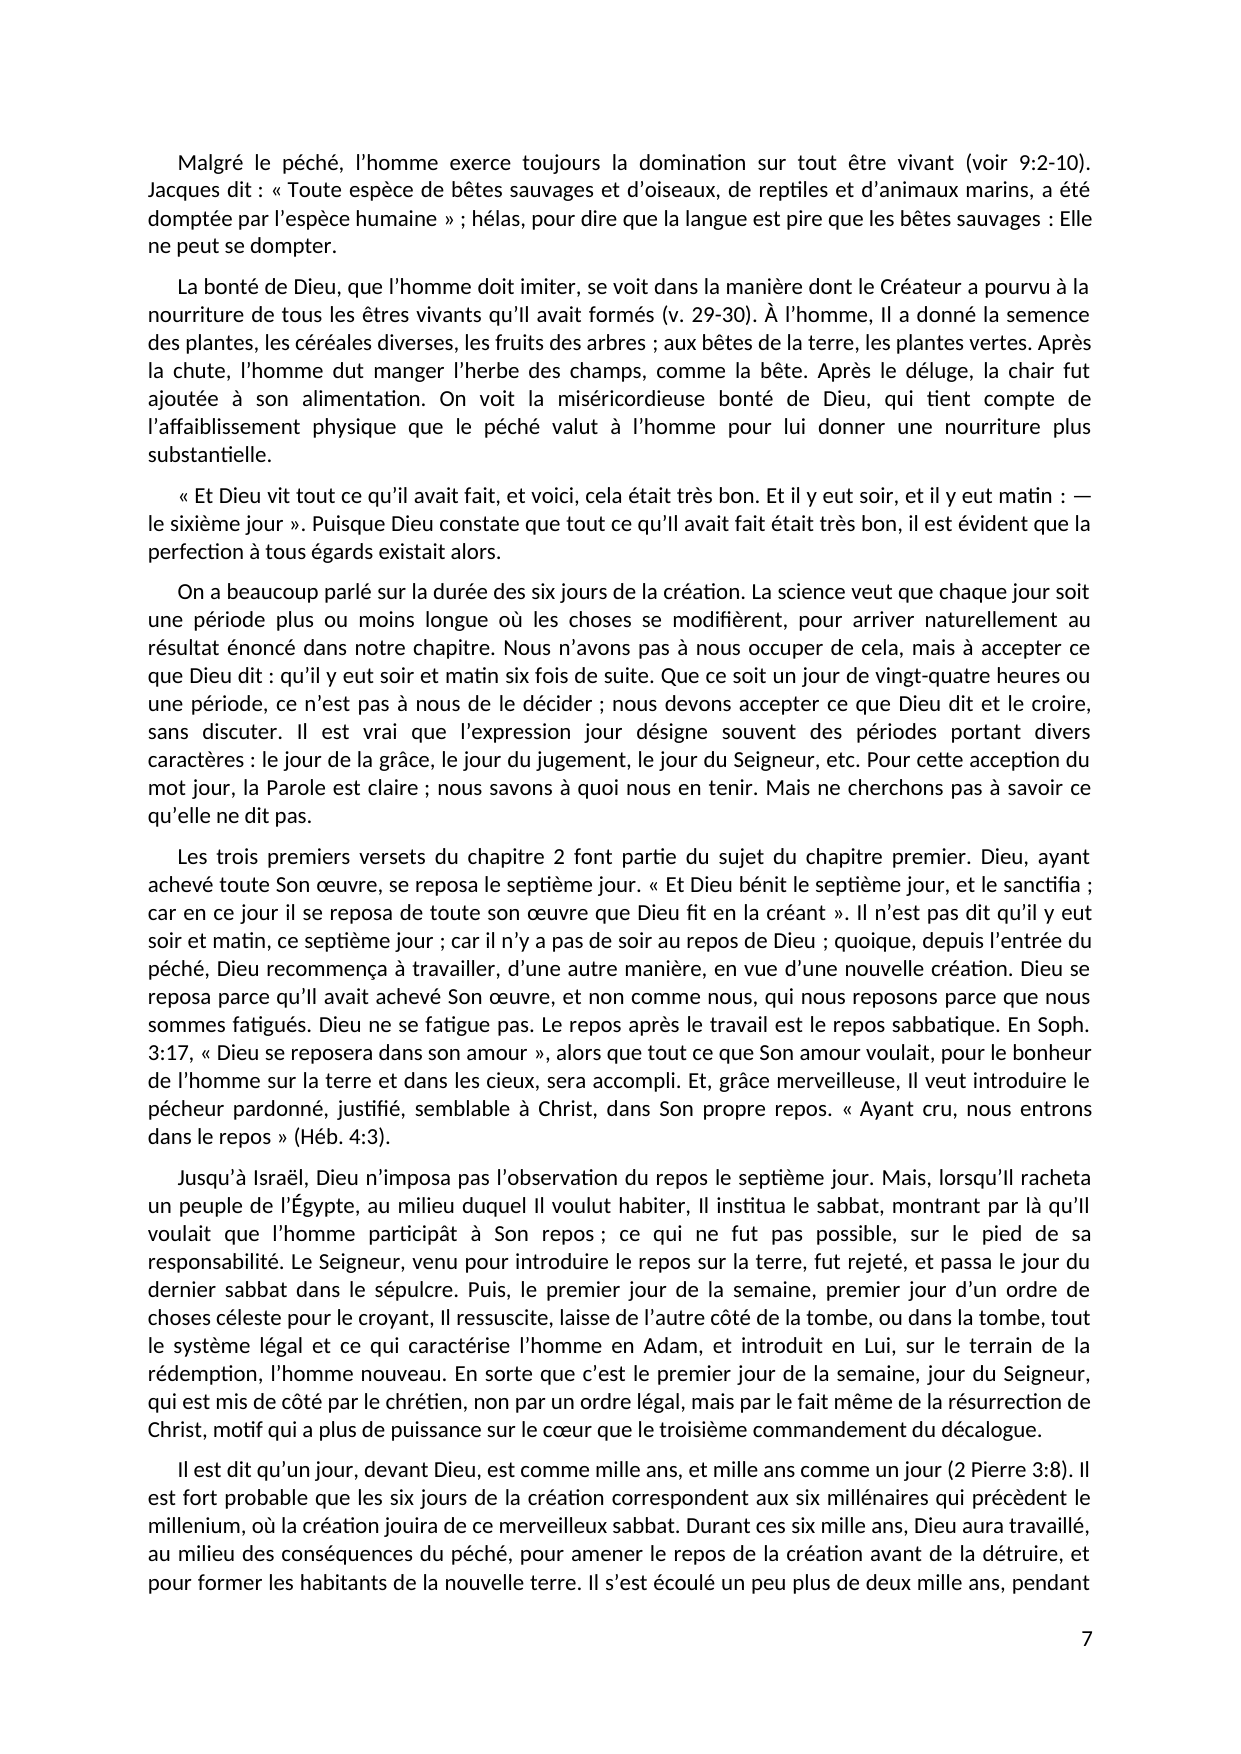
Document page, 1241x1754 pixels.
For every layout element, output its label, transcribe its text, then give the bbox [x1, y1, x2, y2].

text On a beaucoup parlé sur la durée des six jours de la création. La science veut que chaque jour soit une période plus ou moins longue où les choses se modifièrent, pour arriver naturellement au résultat énoncé dans notre chapitre. Nous n’avons pas à nous occuper de cela, mais à accepter ce que Dieu dit : qu’il y eut soir et matin six fois de suite. Que ce soit un jour de vingt-quatre heures ou une période, ce n’est pas à nous de le décider ; nous devons accepter ce que Dieu dit et le croire, sans discuter. Il est vrai que l’expression jour désigne souvent des périodes portant divers caractères : le jour de la grâce, le jour du jugement, le jour du Seigneur, etc. Pour cette acception du mot jour, la Parole est claire ; nous savons à quoi nous en tenir. Mais ne cherchons pas à savoir ce qu’elle ne dit pas. [148, 577, 1093, 829]
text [148, 1456, 1093, 1596]
text Jusqu’à Israël, Dieu n’imposa pas l’observation du repos le septième jour. Mais, lorsqu’Il racheta un peuple de l’Égypte, au milieu duquel Il voulut habiter, Il institua le sabbat, montrant par là qu’Il voulait que l’homme participât à Son repos ; ce qui ne fut pas possible, sur le pied de sa responsabilité. Le Seigneur, venu pour introduire le repos sur la terre, fut rejeté, et passa le jour du dernier sabbat dans le sépulcre. Puis, le premier jour de la semaine, premier jour d’un ordre de choses céleste pour le croyant, Il ressuscite, laisse de l’autre côté de la tombe, ou dans la tombe, tout le système légal et ce qui caractérise l’homme en Adam, et introduit en Lui, sur le terrain de la rédemption, l’homme nouveau. En sorte que c’est le premier jour de la semaine, jour du Seigneur, qui est mis de côté par le chrétien, non par un ordre légal, mais par le fait même de la résurrection de Christ, motif qui a plus de puissance sur le cœur que le troisième commandement du décalogue. [148, 1163, 1093, 1443]
text « Et Dieu vit tout ce qu’il avait fait, et voici, cela était très bon. Et il y eut soir, et il y eut matin : — le sixième jour ». Puisque Dieu constate que tout ce qu’Il avait fait était très bon, il est évident que la perfection à tous égards existait alors. [148, 481, 1093, 565]
text La bonté de Dieu, que l’homme doit imiter, se voit dans la manière dont le Créateur a pourvu à la nourriture de tous les êtres vivants qu’Il avait formés (v. 29-30). À l’homme, Il a donné la semence des plantes, les céréales diverses, les fruits des arbres ; aux bêtes de la terre, les plantes vertes. Après la chute, l’homme dut manger l’herbe des champs, comme la bête. Après le déluge, la chair fut ajoutée à son alimentation. On voit la miséricordieuse bonté de Dieu, qui tient compte de l’affaiblissement physique que le péché valut à l’homme pour lui donner une nourriture plus substantielle. [148, 272, 1093, 468]
text Malgré le péché, l’homme exerce toujours la domination sur tout être vivant (voir 9:2-10). Jacques dit : « Toute espèce de bêtes sauvages et d’oiseaux, de reptiles et d’animaux marins, a été domptée par l’espèce humaine » ; hélas, pour dire que la langue est pire que les bêtes sauvages : Elle ne peut se dompter. [148, 148, 1093, 260]
text Les trois premiers versets du chapitre 2 font partie du sujet du chapitre premier. Dieu, ayant achevé toute Son œuvre, se reposa le septième jour. « Et Dieu bénit le septième jour, et le sanctifia ; car en ce jour il se reposa de toute son œuvre que Dieu fit en la créant ». Il n’est pas dit qu’il y eut soir et matin, ce septième jour ; car il n’y a pas de soir au repos de Dieu ; quoique, depuis l’entrée du péché, Dieu recommença à travailler, d’une autre manière, en vue d’une nouvelle création. Dieu se reposa parce qu’Il avait achevé Son œuvre, et non comme nous, qui nous reposons parce que nous sommes fatigués. Dieu ne se fatigue pas. Le repos après le travail est le repos sabbatique. En Soph. 3:17, « Dieu se reposera dans son amour », alors que tout ce que Son amour voulait, pour le bonheur de l’homme sur la terre et dans les cieux, sera accompli. Et, grâce merveilleuse, Il veut introduire le pécheur pardonné, justifié, semblable à Christ, dans Son propre repos. « Ayant cru, nous entrons dans le repos » (Héb. 4:3). [148, 842, 1093, 1150]
